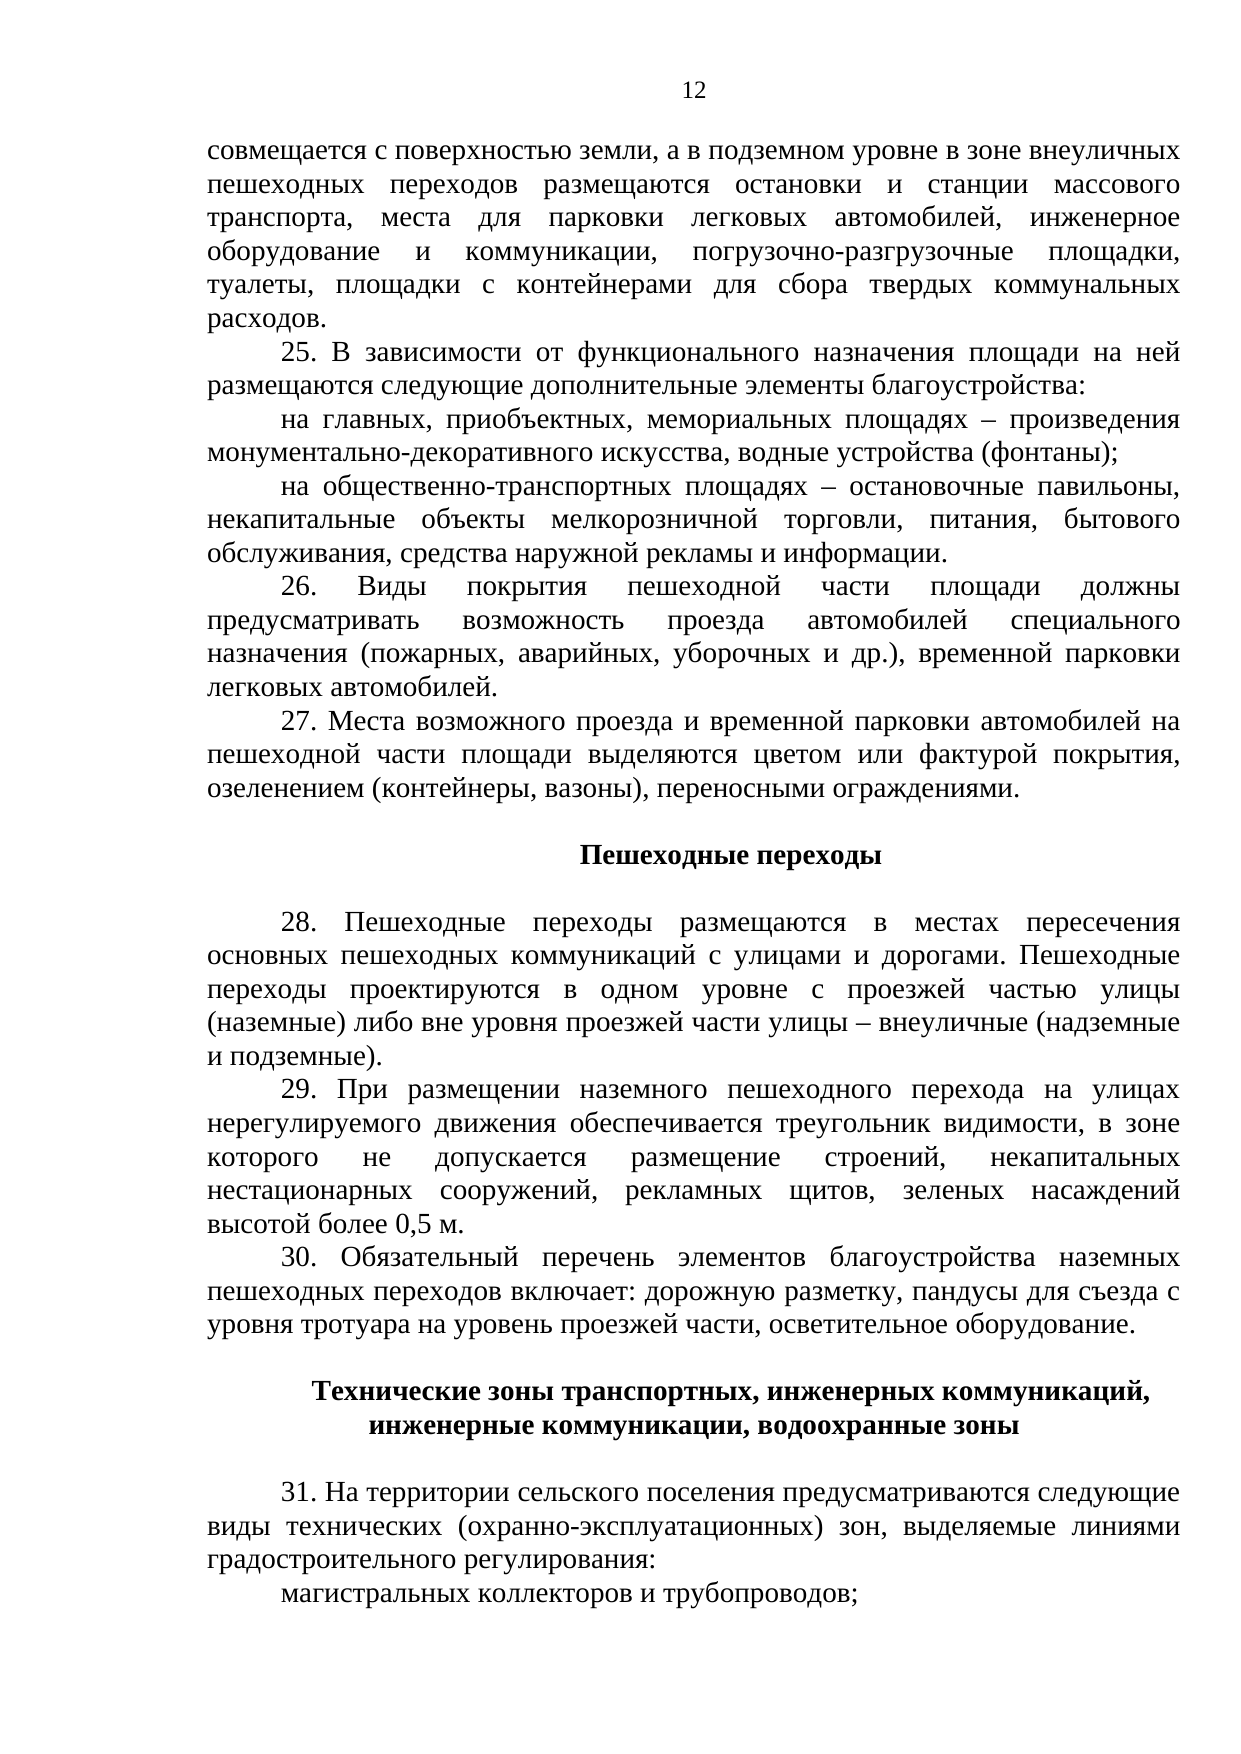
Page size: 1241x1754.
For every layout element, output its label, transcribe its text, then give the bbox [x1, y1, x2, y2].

text 29. При размещении наземного пешеходного перехода на улицах нерегулируемого движения обеспечивается треугольник видимости, в зоне которого не допускается размещение строений, некапитальных нестационарных сооружений, рекламных щитов, зеленых насаждений высотой более 0,5 м. [207, 1072, 1181, 1239]
text на общественно-транспортных площадях – остановочные павильоны, некапитальные объекты мелкорозничной торговли, питания, бытового обслуживания, средства наружной рекламы и информации. [207, 468, 1181, 568]
text 31. На территории сельского поселения предусматриваются следующие виды технических (охранно-эксплуатационных) зон, выделяемые линиями градостроительного регулирования: [207, 1474, 1181, 1575]
text 27. Места возможного проезда и временной парковки автомобилей на пешеходной части площади выделяются цветом или фактурой покрытия, озеленением (контейнеры, вазоны), переносными ограждениями. [207, 703, 1181, 803]
text на главных, приобъектных, мемориальных площадях – произведения монументально-декоративного искусства, водные устройства (фонтаны); [207, 401, 1181, 468]
text 26. Виды покрытия пешеходной части площади должны предусматривать возможность проезда автомобилей специального назначения (пожарных, аварийных, уборочных и др.), временной парковки легковых автомобилей. [207, 568, 1181, 703]
text 25. В зависимости от функционального назначения площади на ней размещаются следующие дополнительные элементы благоустройства: [207, 334, 1181, 401]
text 30. Обязательный перечень элементов благоустройства наземных пешеходных переходов включает: дорожную разметку, пандусы для съезда с уровня тротуара на уровень проезжей части, осветительное оборудование. [207, 1239, 1181, 1340]
text Пешеходные переходы [207, 837, 1181, 870]
text 28. Пешеходные переходы размещаются в местах пересечения основных пешеходных коммуникаций с улицами и дорогами. Пешеходные переходы проектируются в одном уровне с проезжей частью улицы (наземные) либо вне уровня проезжей части улицы – внеуличные (надземные и подземные). [207, 904, 1181, 1072]
text Технические зоны транспортных, инженерных коммуникаций, инженерные коммуникации, водоохранные зоны [207, 1373, 1181, 1441]
text магистральных коллекторов и трубопроводов; [207, 1575, 1181, 1608]
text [207, 132, 1181, 334]
